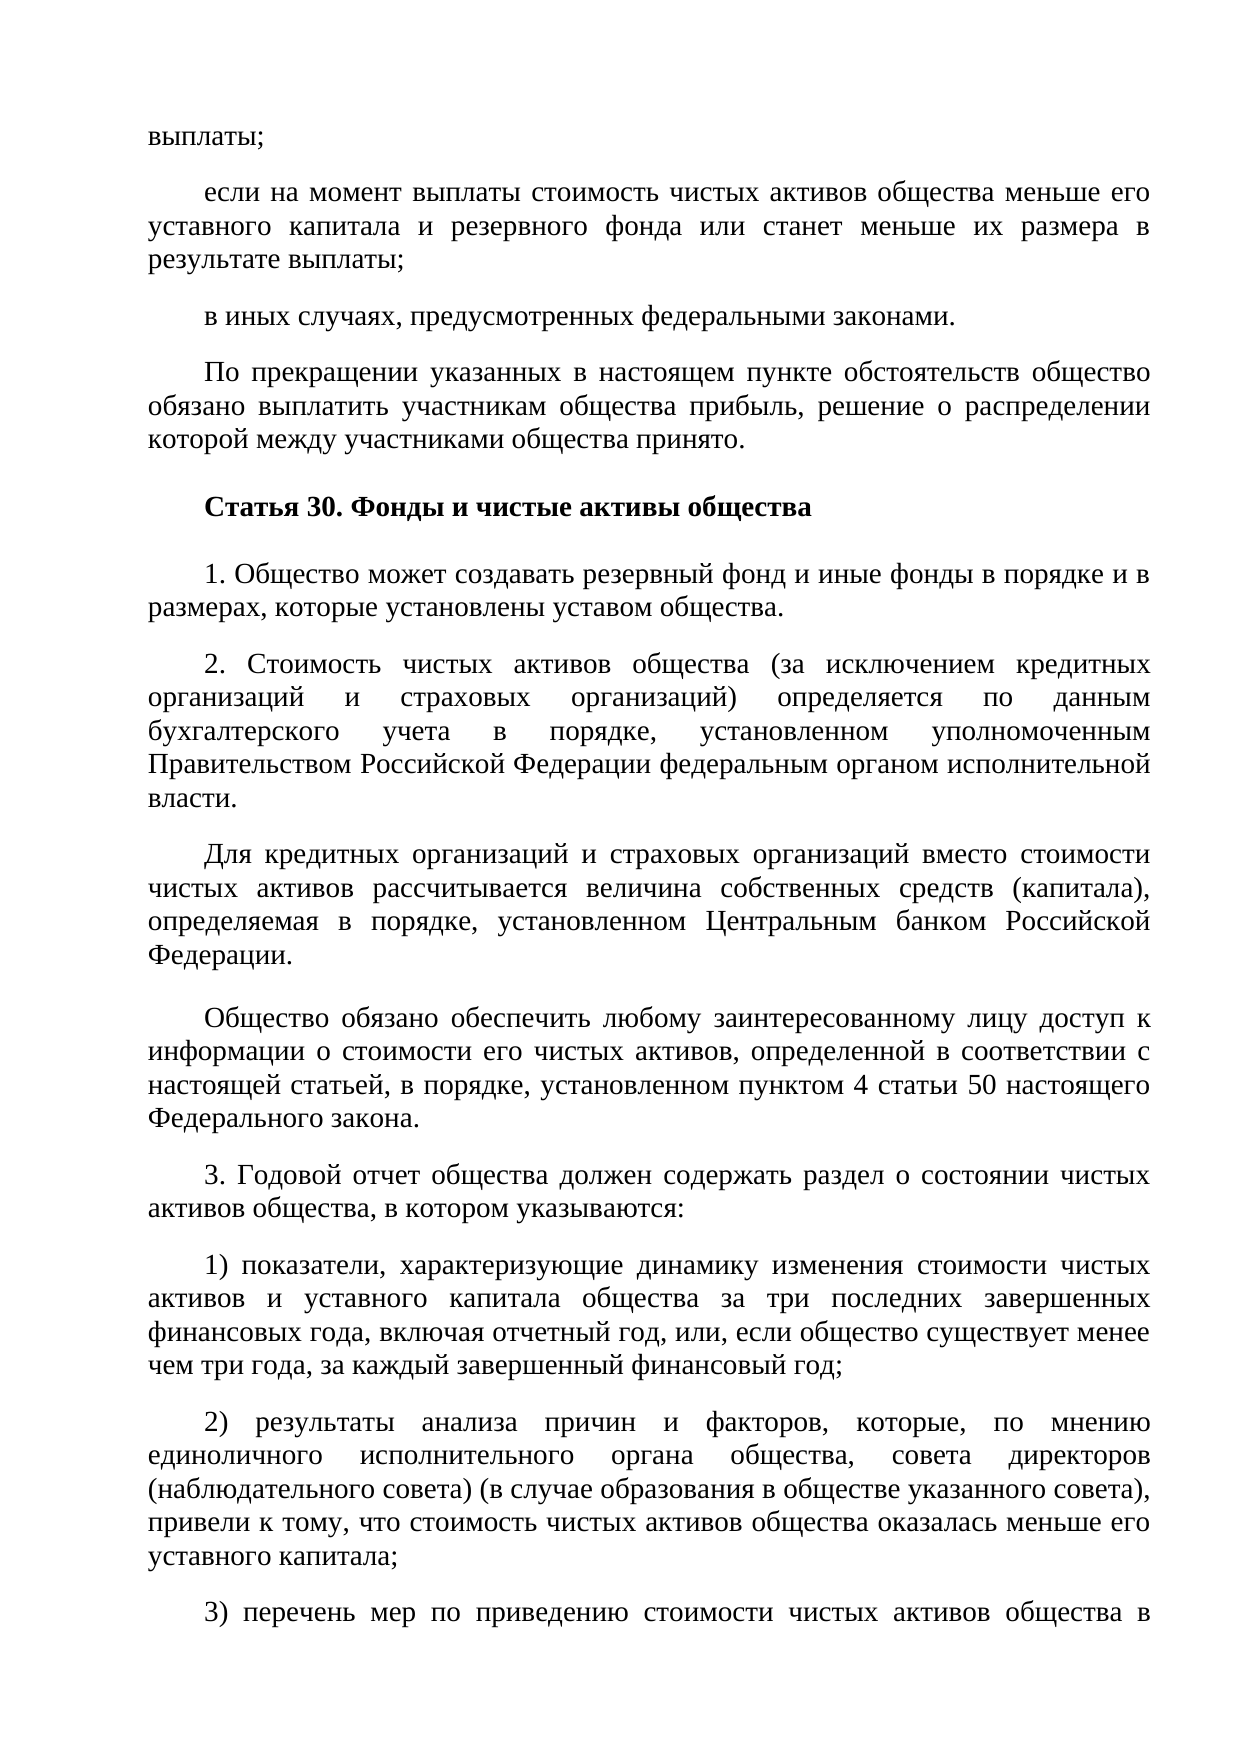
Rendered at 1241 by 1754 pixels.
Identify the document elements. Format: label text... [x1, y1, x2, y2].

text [148, 118, 1152, 152]
text если на момент выплаты стоимость чистых активов общества меньше его уставного капитала и резервного фонда или станет меньше их размера в результате выплаты; [148, 174, 1152, 275]
text 1. Общество может создавать резервный фонд и иные фонды в порядке и в размерах, которые установлены уставом общества. [148, 556, 1152, 623]
text Для кредитных организаций и страховых организаций вместо стоимости чистых активов рассчитывается величина собственных средств (капитала), определяемая в порядке, установленном Центральным банком Российской Федерации. [148, 836, 1152, 971]
text По прекращении указанных в настоящем пункте обстоятельств общество обязано выплатить участникам общества прибыль, решение о распределении которой между участниками общества принято. [148, 354, 1152, 455]
text 2. Стоимость чистых активов общества (за исключением кредитных организаций и страховых организаций) определяется по данным бухгалтерского учета в порядке, установленном уполномоченным Правительством Российской Федерации федеральным органом исполнительной власти. [148, 646, 1152, 813]
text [148, 1594, 1152, 1628]
text Общество обязано обеспечить любому заинтересованному лицу доступ к информации о стоимости его чистых активов, определенной в соответствии с настоящей статьей, в порядке, установленном пунктом 4 статьи 50 настоящего Федерального закона. [148, 1000, 1152, 1134]
text 1) показатели, характеризующие динамику изменения стоимости чистых активов и уставного капитала общества за три последних завершенных финансовых года, включая отчетный год, или, если общество существует менее чем три года, за каждый завершенный финансовый год; [148, 1247, 1152, 1381]
text в иных случаях, предусмотренных федеральными законами. [148, 298, 1152, 332]
text 3. Годовой отчет общества должен содержать раздел о состоянии чистых активов общества, в котором указываются: [148, 1157, 1152, 1224]
title Статья 30. Фонды и чистые активы общества [148, 489, 1152, 522]
text 2) результаты анализа причин и факторов, которые, по мнению единоличного исполнительного органа общества, совета директоров (наблюдательного совета) (в случае образования в обществе указанного совета), привели к тому, что стоимость чистых активов общества оказалась меньше его уставного капитала; [148, 1404, 1152, 1572]
